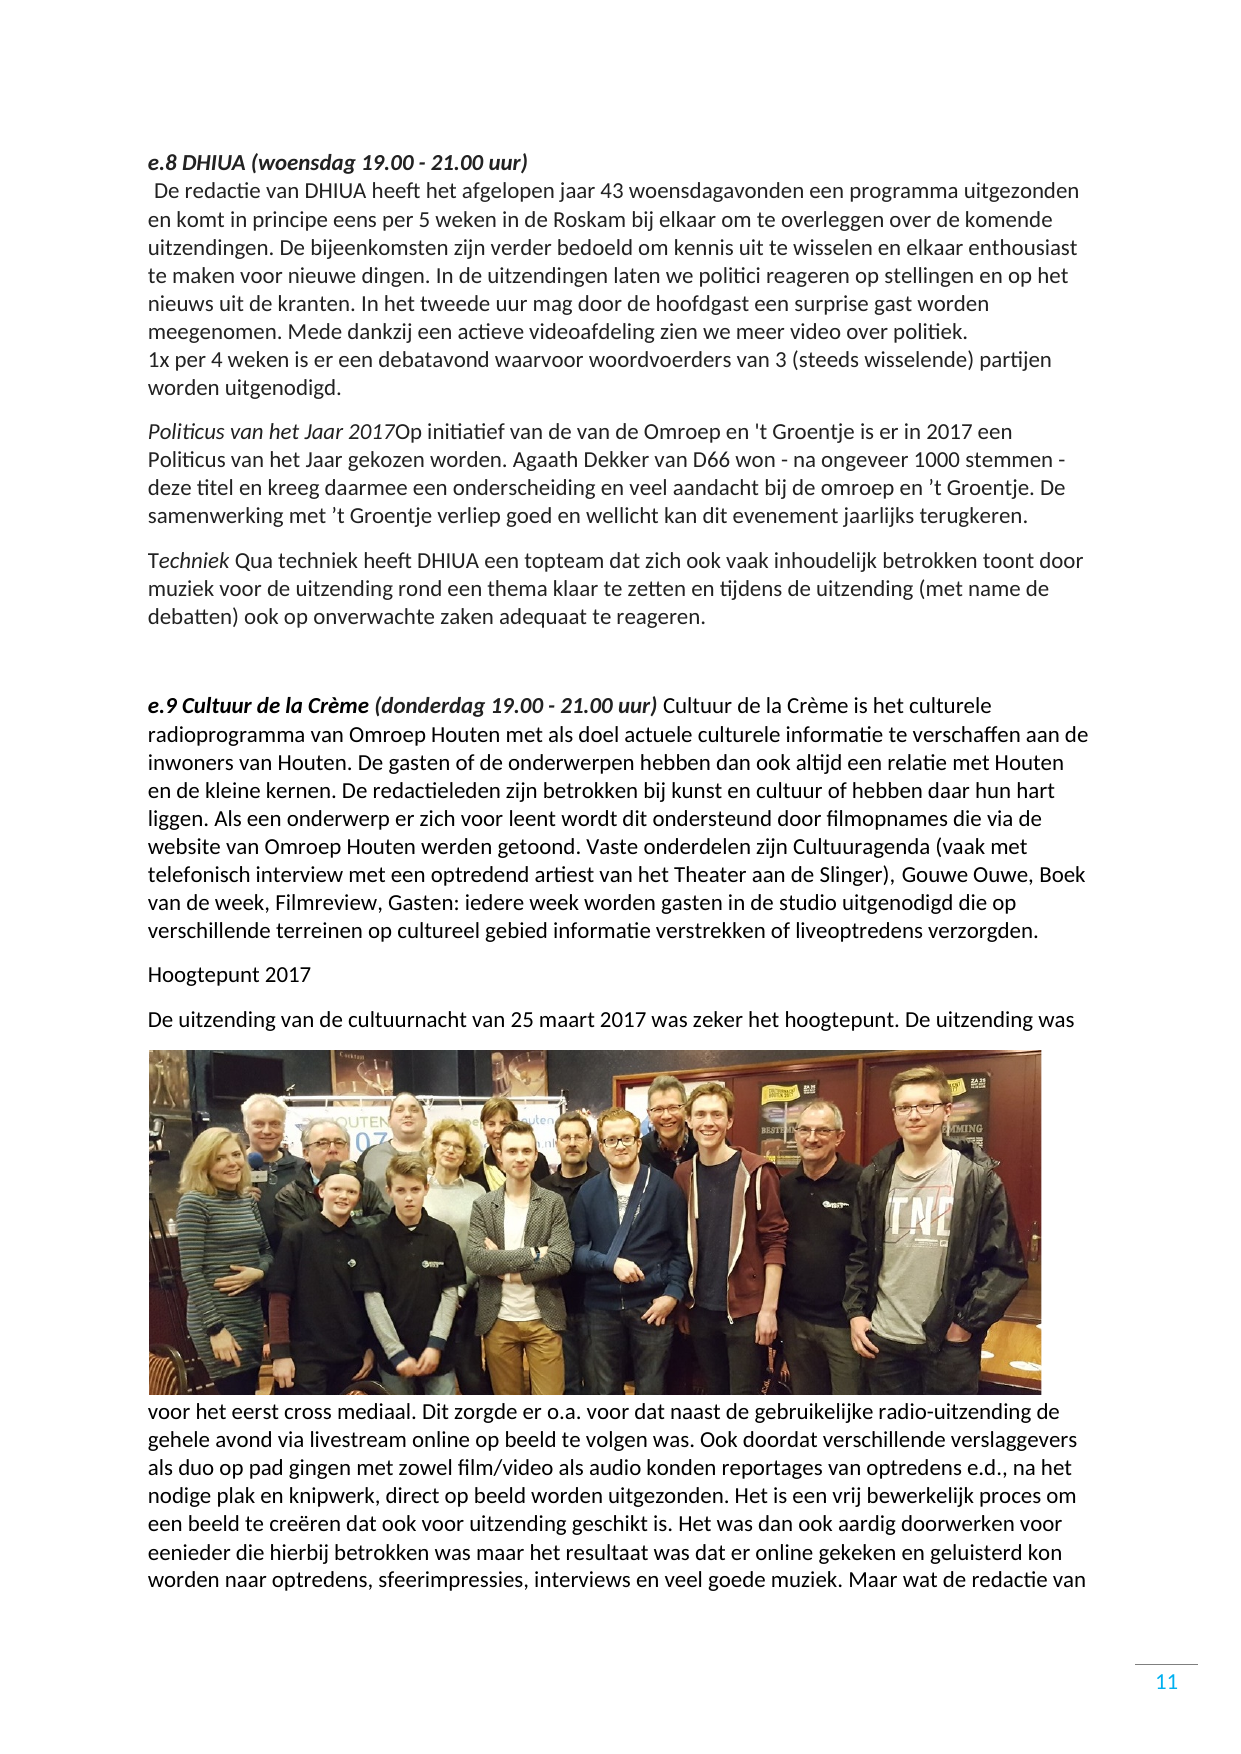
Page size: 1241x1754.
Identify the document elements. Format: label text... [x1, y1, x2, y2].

text Hoogtepunt 2017 [148, 961, 1093, 988]
text e.9 Cultuur de la Crème (donderdag 19.00 - 21.00 uur) Cultuur de la Crème is het culturele radioprogramma van Omroep Houten met als doel actuele culturele informatie te verschaffen aan de inwoners van Houten. De gasten of de onderwerpen hebben dan ook altijd een relatie met Houten en de kleine kernen. De redactieleden zijn betrokken bij kunst en cultuur of hebben daar hun hart liggen. Als een onderwerp er zich voor leent wordt dit ondersteund door filmopnames die via de website van Omroep Houten werden getoond. Vaste onderdelen zijn Cultuuragenda (vaak met telefonisch interview met een optredend artiest van het Theater aan de Slinger), Gouwe Ouwe, Boek van de week, Filmreview, Gasten: iedere week worden gasten in de studio uitgenodigd die op verschillende terreinen op cultureel gebied informatie verstrekken of liveoptredens verzorgden. [148, 692, 1093, 944]
picture [147, 1050, 1041, 1394]
text De redactie van DHIUA heeft het afgelopen jaar 43 woensdagavonden een programma uitgezonden en komt in principe eens per 5 weken in de Roskam bij elkaar om te overleggen over de komende uitzendingen. De bijeenkomsten zijn verder bedoeld om kennis uit te wisselen en elkaar enthousiast te maken voor nieuwe dingen. In de uitzendingen laten we politici reageren op stellingen en op het nieuws uit de kranten. In het tweede uur mag door de hoofdgast een surprise gast worden meegenomen. Mede dankzij een actieve videoafdeling zien we meer video over politiek. [148, 176, 1093, 345]
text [148, 1005, 1093, 1594]
text Techniek Qua techniek heeft DHIUA een topteam dat zich ook vaak inhoudelijk betrokken toont door muziek voor de uitzending rond een thema klaar te zetten en tijdens de uitzending (met name de debatten) ook op onverwachte zaken adequaat te reageren. [707, 546, 1093, 630]
text 1x per 4 weken is er een debatavond waarvoor woordvoerders van 3 (steeds wisselende) partijen worden uitgenodigd. [342, 345, 1093, 401]
text Politicus van het Jaar 2017Op initiatief van de van de Omroep en 't Groentje is er in 2017 een Politicus van het Jaar gekozen worden. Agaath Dekker van D66 won - na ongeveer 1000 stemmen - deze titel en kreeg daarmee een onderscheiding en veel aandacht bij de omroep en ’t Groentje. De samenwerking met ’t Groentje verliep goed en wellicht kan dit evenement jaarlijks terugkeren. [148, 417, 1093, 529]
text e.8 DHIUA (woensdag 19.00 - 21.00 uur) [148, 148, 1093, 176]
